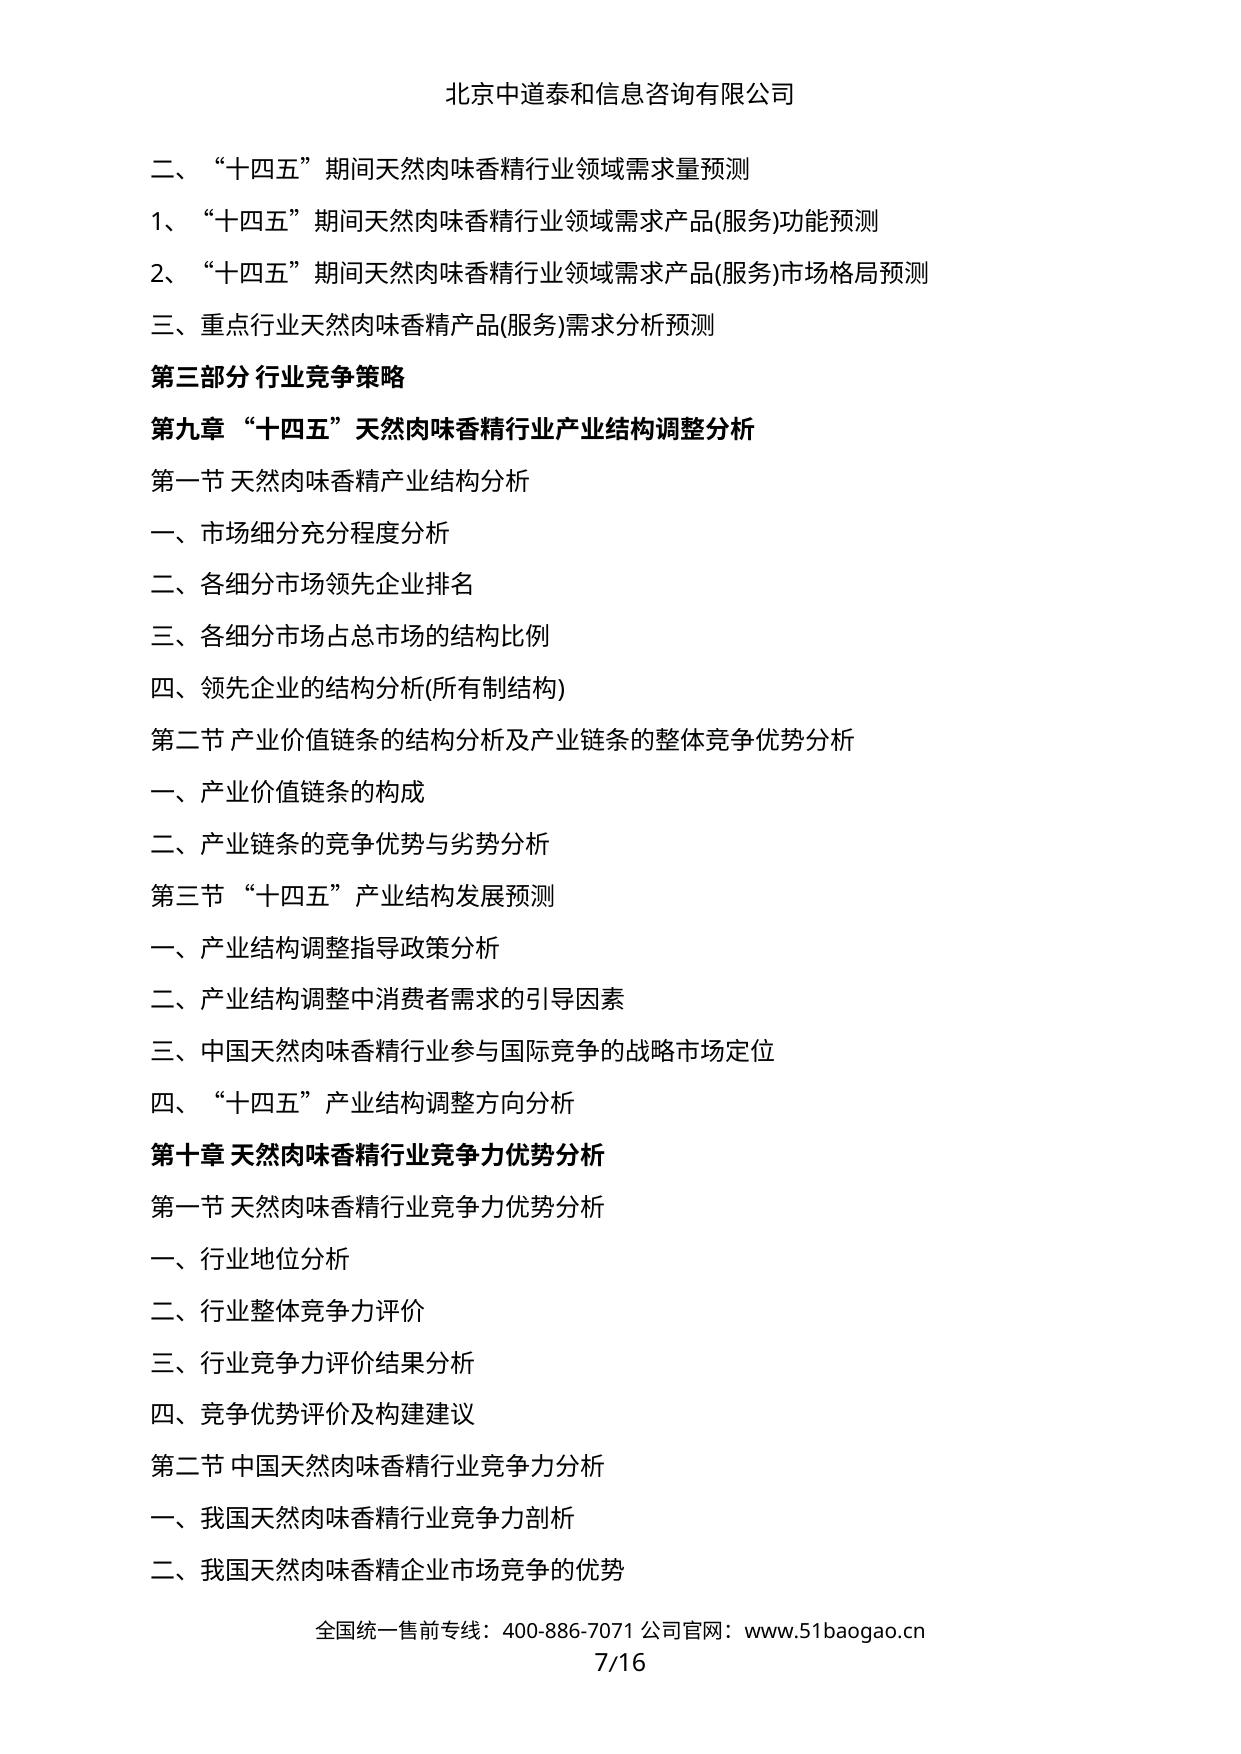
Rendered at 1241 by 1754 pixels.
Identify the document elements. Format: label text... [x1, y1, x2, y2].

text 三、行业竞争力评价结果分析 [150, 1343, 1090, 1379]
text 三、各细分市场占总市场的结构比例 [150, 617, 1090, 653]
text 三、中国天然肉味香精行业参与国际竞争的战略市场定位 [150, 1032, 1090, 1068]
text 第三节 “十四五”产业结构发展预测 [150, 876, 1090, 912]
text 二、我国天然肉味香精企业市场竞争的优势 [150, 1551, 1090, 1587]
text 第二节 中国天然肉味香精行业竞争力分析 [150, 1447, 1090, 1483]
text 二、“十四五”期间天然肉味香精行业领域需求量预测 [150, 150, 1090, 186]
text 二、产业链条的竞争优势与劣势分析 [150, 824, 1090, 861]
text 二、产业结构调整中消费者需求的引导因素 [150, 980, 1090, 1016]
text 一、产业结构调整指导政策分析 [150, 928, 1090, 964]
text 四、领先企业的结构分析(所有制结构) [150, 669, 1090, 705]
text 二、行业整体竞争力评价 [150, 1291, 1090, 1327]
text 四、竞争优势评价及构建建议 [150, 1395, 1090, 1431]
text 第一节 天然肉味香精产业结构分析 [150, 461, 1090, 497]
text 一、产业价值链条的构成 [150, 772, 1090, 809]
text 第二节 产业价值链条的结构分析及产业链条的整体竞争优势分析 [150, 721, 1090, 757]
text 一、我国天然肉味香精行业竞争力剖析 [150, 1499, 1090, 1535]
text 第十章 天然肉味香精行业竞争力优势分析 [150, 1136, 1090, 1172]
text 二、各细分市场领先企业排名 [150, 565, 1090, 601]
text 三、重点行业天然肉味香精产品(服务)需求分析预测 [150, 306, 1090, 342]
text 第三部分 行业竞争策略 [150, 357, 1090, 394]
text 2、“十四五”期间天然肉味香精行业领域需求产品(服务)市场格局预测 [150, 254, 1090, 290]
text 第九章 “十四五”天然肉味香精行业产业结构调整分析 [150, 409, 1090, 446]
text 第一节 天然肉味香精行业竞争力优势分析 [150, 1187, 1090, 1224]
text 一、行业地位分析 [150, 1239, 1090, 1276]
text 一、市场细分充分程度分析 [150, 513, 1090, 549]
text 四、“十四五”产业结构调整方向分析 [150, 1084, 1090, 1120]
text 1、“十四五”期间天然肉味香精行业领域需求产品(服务)功能预测 [150, 202, 1090, 238]
